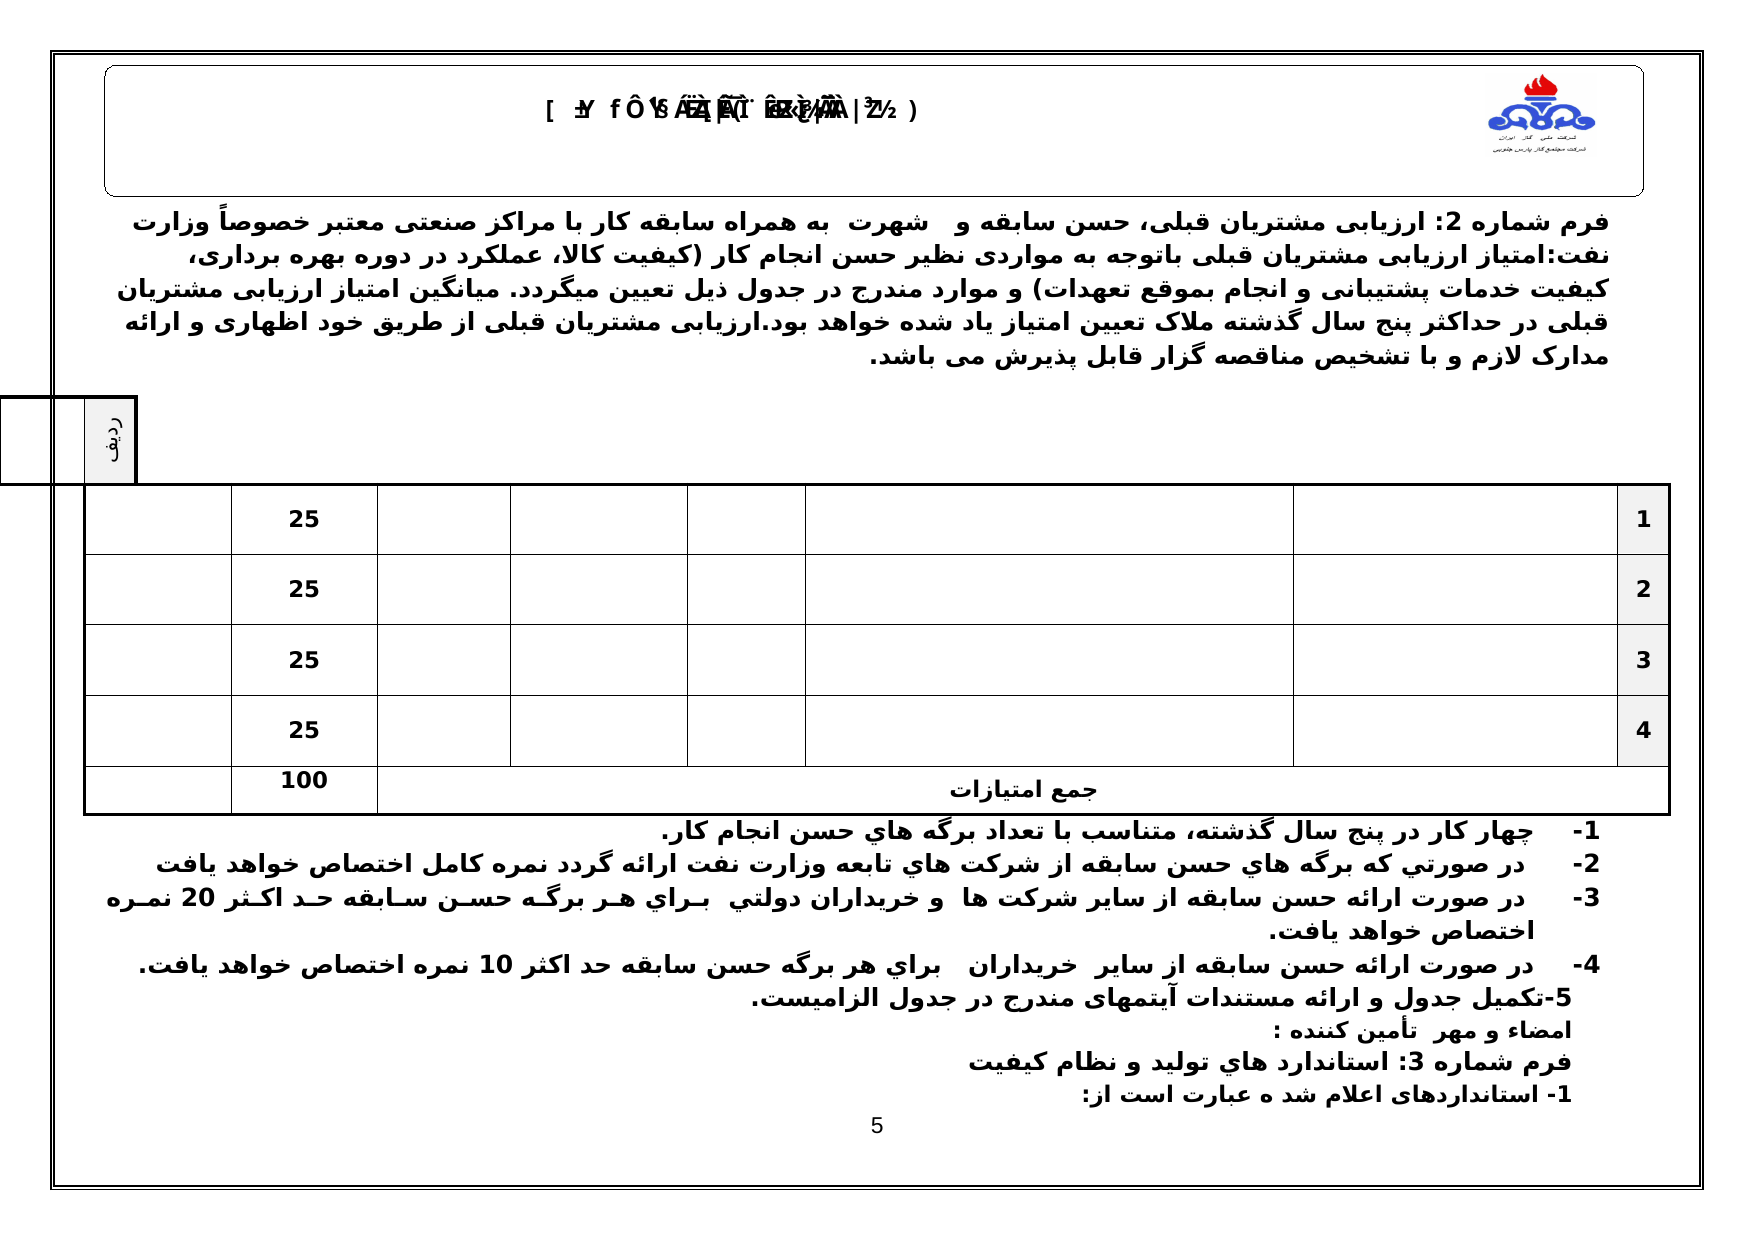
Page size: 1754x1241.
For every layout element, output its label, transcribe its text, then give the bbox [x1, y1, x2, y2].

table_cell [86, 625, 231, 695]
table_cell 4 [1618, 696, 1668, 766]
table_cell [378, 696, 510, 766]
table_cell [688, 696, 805, 766]
table_cell [86, 696, 231, 766]
table_cell [1294, 486, 1617, 553]
list در صورتي كه برگه هاي حسن سابقه از شركت هاي تابعه وزارت نفت ارائه گردد نمره كامل اختصاص خواهد يافت [106, 849, 1573, 879]
table_cell 25 [232, 696, 377, 766]
table_cell [1294, 696, 1617, 766]
table_cell [511, 555, 687, 624]
picture [1485, 73, 1597, 157]
table_cell 3 [1618, 625, 1668, 695]
table_cell [378, 625, 510, 695]
table_cell 25 [232, 555, 377, 624]
table_cell [1294, 555, 1617, 624]
table_cell [511, 625, 687, 695]
list 1- استانداردهای اعلام شد ه عبارت است از: [106, 1081, 1573, 1108]
table_cell [378, 555, 510, 624]
table_cell [86, 555, 231, 624]
table_cell 2 [1618, 555, 1668, 624]
table_cell 25 [232, 625, 377, 695]
table_cell [1294, 625, 1617, 695]
table_cell 25 [232, 486, 377, 553]
table_cell جمع امتیازات [378, 767, 1668, 813]
table_cell [688, 555, 805, 624]
list 5-تكميل جدول و ارائه مستندات آیتمهای مندرج در جدول الزامیست. امضاء و مهر تأمين كننده : [106, 984, 1573, 1043]
table_header ردیف [85, 399, 134, 483]
list فرم شماره 3: استاندارد هاي تولید و نظام کیفیت [106, 1047, 1573, 1077]
list در صورت ارائه حسن سابقه از ساير خريداران براي هر برگه حسن سابقه حد اكثر 10 نمره اختصاص خواهد يافت. [106, 950, 1573, 979]
table_cell [511, 696, 687, 766]
table_cell [688, 625, 805, 695]
text فرم شماره 2: ارزیابی مشتریان قبلی، حسن سابقه و شهرت به همراه سابقه کار با مراکز صنعتی معتبر خصوصاً وزارت نفت:امتیاز ارزیابی مشتریان قبلی باتوجه به مواردی نظیر حسن انجام کار (کیفیت کالا، عملکرد در دوره بهره برداری، کیفیت خدمات پشتیبانی و انجام بموقع تعهدات) و موارد مندرج در جدول ذیل تعیین میگردد. میانگین امتیاز ارزیابی مشتریان قبلی در حداکثر پنج سال گذشته ملاک تعیین امتیاز یاد شده خواهد بود.ارزیابی مشتریان قبلی از طریق خود اظهاری و ارائه مدارک لازم و با تشخیص مناقصه گزار قابل پذیرش می باشد. [106, 207, 1610, 370]
table_cell [378, 486, 510, 553]
list در صورت ارائه حسن سابقه از ساير شركت ها و خريداران دولتي براي هر برگه حسن سابقه حد اكثر 20 نمره اختصاص خواهد يافت. [106, 883, 1573, 946]
table_cell 1 [1618, 486, 1668, 553]
table_cell [806, 696, 1293, 766]
table_cell [511, 486, 687, 553]
table_cell 100 [232, 767, 377, 813]
table_cell [806, 486, 1293, 553]
table_cell [806, 625, 1293, 695]
table_cell [86, 486, 231, 553]
table_cell [688, 486, 805, 553]
list چهار کار در پنج سال گذشته، متناسب با تعداد برگه هاي حسن انجام كار. [106, 816, 1573, 845]
table_cell [86, 767, 231, 813]
table_cell [806, 555, 1293, 624]
